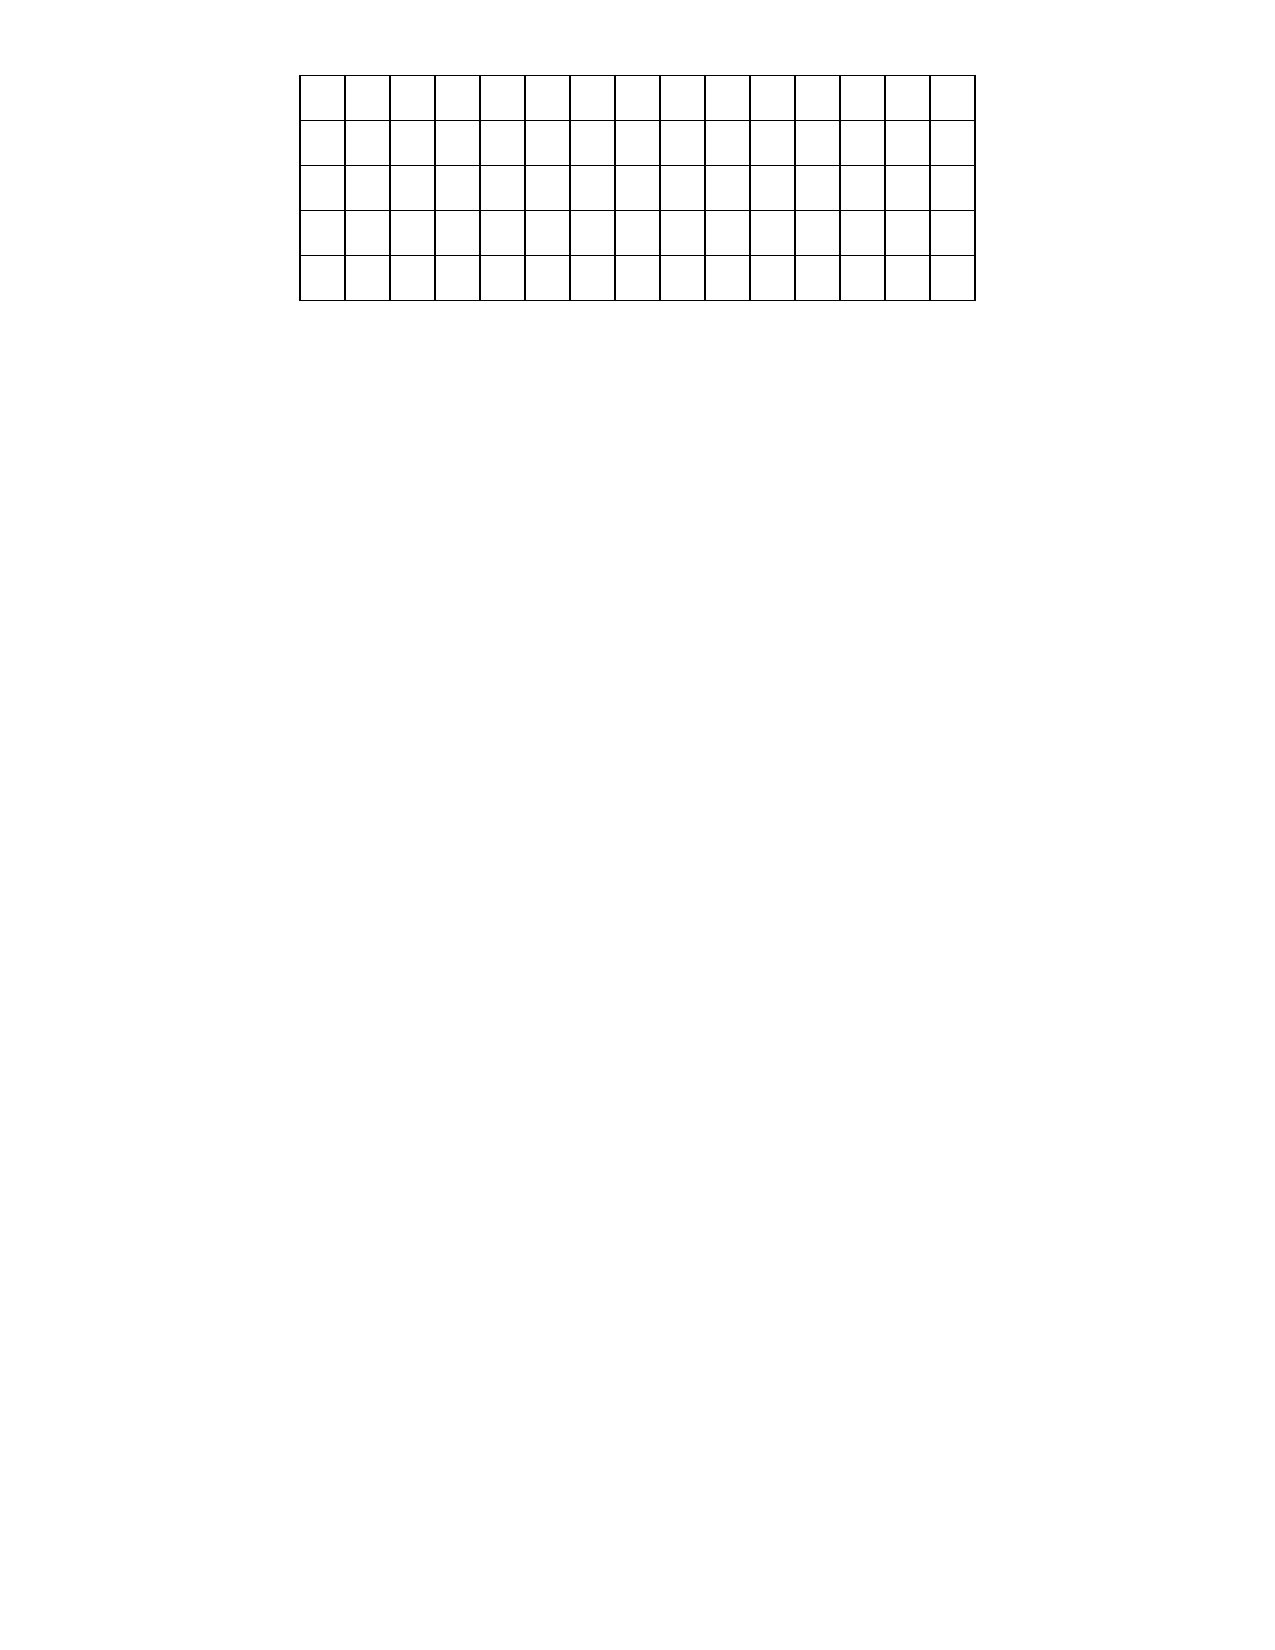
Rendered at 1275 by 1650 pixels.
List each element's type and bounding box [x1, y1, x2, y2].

table_cell [526, 256, 569, 300]
table_cell [931, 76, 974, 120]
table_cell [346, 211, 389, 255]
table_cell [301, 121, 344, 165]
table_cell [706, 121, 749, 165]
table_cell [481, 121, 524, 165]
table_cell [841, 121, 884, 165]
table_cell [436, 211, 479, 255]
table_cell [886, 121, 929, 165]
table_cell [886, 211, 929, 255]
table_cell [931, 166, 974, 210]
table_cell [886, 256, 929, 300]
table_cell [616, 256, 659, 300]
table_cell [751, 121, 794, 165]
table_cell [841, 76, 884, 120]
table_cell [391, 256, 434, 300]
table_cell [301, 256, 344, 300]
table_cell [526, 121, 569, 165]
table_cell [436, 121, 479, 165]
table_cell [616, 121, 659, 165]
table_cell [706, 76, 749, 120]
table_cell [391, 166, 434, 210]
table_cell [301, 76, 344, 120]
table_cell [346, 76, 389, 120]
table_cell [931, 256, 974, 300]
table_cell [571, 256, 614, 300]
table_cell [526, 166, 569, 210]
table_cell [751, 211, 794, 255]
table_cell [481, 166, 524, 210]
table_cell [436, 166, 479, 210]
table_cell [931, 211, 974, 255]
table_cell [796, 121, 839, 165]
table_cell [301, 211, 344, 255]
table_cell [481, 76, 524, 120]
table_cell [661, 166, 704, 210]
table_cell [436, 256, 479, 300]
table_cell [841, 256, 884, 300]
table_cell [661, 121, 704, 165]
table_cell [886, 76, 929, 120]
table_cell [571, 121, 614, 165]
table_cell [481, 256, 524, 300]
table_cell [751, 166, 794, 210]
table_cell [301, 166, 344, 210]
table_cell [706, 256, 749, 300]
table_cell [616, 166, 659, 210]
table_cell [751, 256, 794, 300]
table_cell [391, 76, 434, 120]
table_cell [481, 211, 524, 255]
table_cell [751, 76, 794, 120]
table_cell [841, 166, 884, 210]
table_cell [841, 211, 884, 255]
table_cell [886, 166, 929, 210]
table_cell [796, 211, 839, 255]
table_cell [526, 76, 569, 120]
table_cell [346, 256, 389, 300]
table_cell [571, 76, 614, 120]
table_cell [346, 121, 389, 165]
table_cell [661, 256, 704, 300]
table_cell [346, 166, 389, 210]
table_cell [391, 211, 434, 255]
table_cell [616, 76, 659, 120]
table_cell [796, 166, 839, 210]
table_cell [661, 211, 704, 255]
table_cell [931, 121, 974, 165]
table_cell [571, 211, 614, 255]
table_cell [436, 76, 479, 120]
table_cell [706, 166, 749, 210]
table_cell [706, 211, 749, 255]
table_cell [526, 211, 569, 255]
table_cell [391, 121, 434, 165]
table_cell [661, 76, 704, 120]
table_cell [796, 76, 839, 120]
table_cell [796, 256, 839, 300]
table_cell [616, 211, 659, 255]
table_cell [571, 166, 614, 210]
